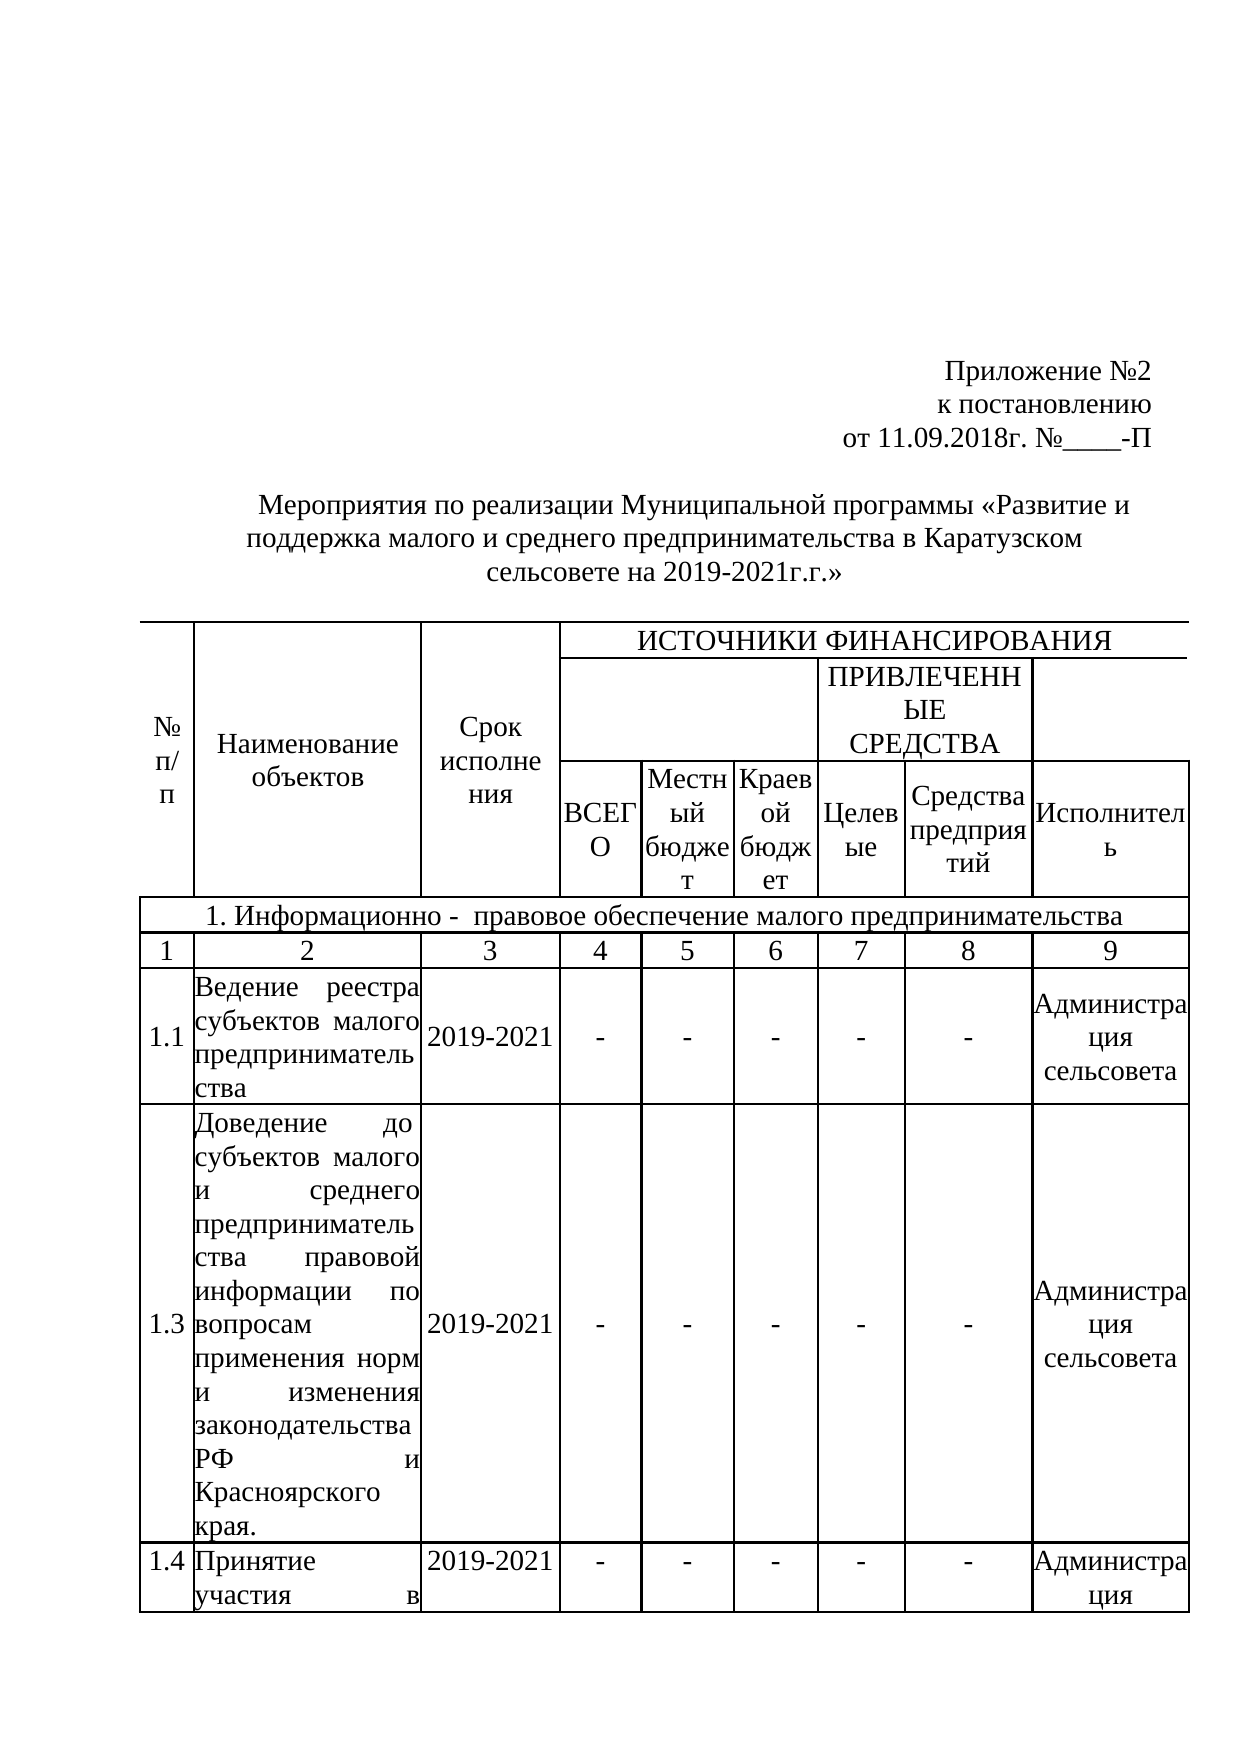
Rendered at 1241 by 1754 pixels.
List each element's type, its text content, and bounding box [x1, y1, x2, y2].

table_cell 2019-2021 [422, 1544, 559, 1611]
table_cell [1034, 1544, 1188, 1611]
table_cell Администрация сельсовета [1034, 969, 1188, 1103]
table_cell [195, 1544, 420, 1611]
table_cell ВСЕГО [561, 762, 640, 896]
table_cell Администрация сельсовета [1034, 1105, 1188, 1541]
table_cell Доведение до субъектов малого и среднего предпринимательства правовой информации по вопросам применения норм и изменения законодательства РФ и Красноярского края. [195, 1105, 420, 1541]
table_cell - [906, 1544, 1031, 1611]
table_cell - [819, 1105, 904, 1541]
table_cell 9 [1034, 934, 1188, 967]
table_cell - [561, 1544, 640, 1611]
table_cell 1. Информационно - правовое обеспечение малого предпринимательства [141, 898, 1188, 931]
table_cell ПРИВЛЕЧЕННЫЕ СРЕДСТВА [819, 659, 1031, 759]
table_cell Средства предприятий [906, 762, 1031, 896]
table_cell 2019-2021 [422, 969, 559, 1103]
table_cell 1.4 [141, 1544, 193, 1611]
table_cell - [643, 1544, 733, 1611]
table_cell - [643, 1105, 733, 1541]
table_header Срок исполнения [422, 623, 559, 896]
table_cell 7 [819, 934, 904, 967]
table_cell [561, 659, 817, 759]
text Приложение №2 к постановлению [767, 353, 1152, 420]
table_cell - [735, 1544, 817, 1611]
table_cell 1.3 [141, 1105, 193, 1541]
table_cell Целевые [819, 762, 904, 896]
table_header ИСТОЧНИКИ ФИНАНСИРОВАНИЯ [561, 623, 1189, 657]
table_cell 2 [195, 934, 420, 967]
table_cell 4 [561, 934, 640, 967]
table_cell - [906, 969, 1031, 1103]
table_cell 1 [141, 934, 193, 967]
table_cell - [643, 969, 733, 1103]
table_cell Краевой бюджет [735, 762, 817, 896]
table_cell - [819, 969, 904, 1103]
table_cell - [819, 1544, 904, 1611]
table_cell 2019-2021 [422, 1105, 559, 1541]
table_cell 1.1 [141, 969, 193, 1103]
table_cell - [906, 1105, 1031, 1541]
text Мероприятия по реализации Муниципальной программы «Развитие и поддержка малого и среднего предпринимательства в Каратузском сельсовете на 2019-2021г.г.» [177, 487, 1152, 588]
table_cell Исполнитель [1034, 762, 1188, 896]
table_cell 5 [643, 934, 733, 967]
table_cell Ведение реестра субъектов малого предпринимательства [195, 969, 420, 1103]
table_cell - [561, 969, 640, 1103]
table_cell 6 [735, 934, 817, 967]
table_header Наименование объектов [195, 623, 420, 896]
text от 11.09.2018г. №____-П [767, 420, 1152, 453]
table_cell - [735, 1105, 817, 1541]
table_cell 3 [422, 934, 559, 967]
table_cell Местный бюджет [643, 762, 733, 896]
table_cell - [735, 969, 817, 1103]
table_cell - [561, 1105, 640, 1541]
table_header № п/п [140, 623, 193, 896]
table_cell 8 [906, 934, 1031, 967]
table_cell [1034, 657, 1189, 759]
